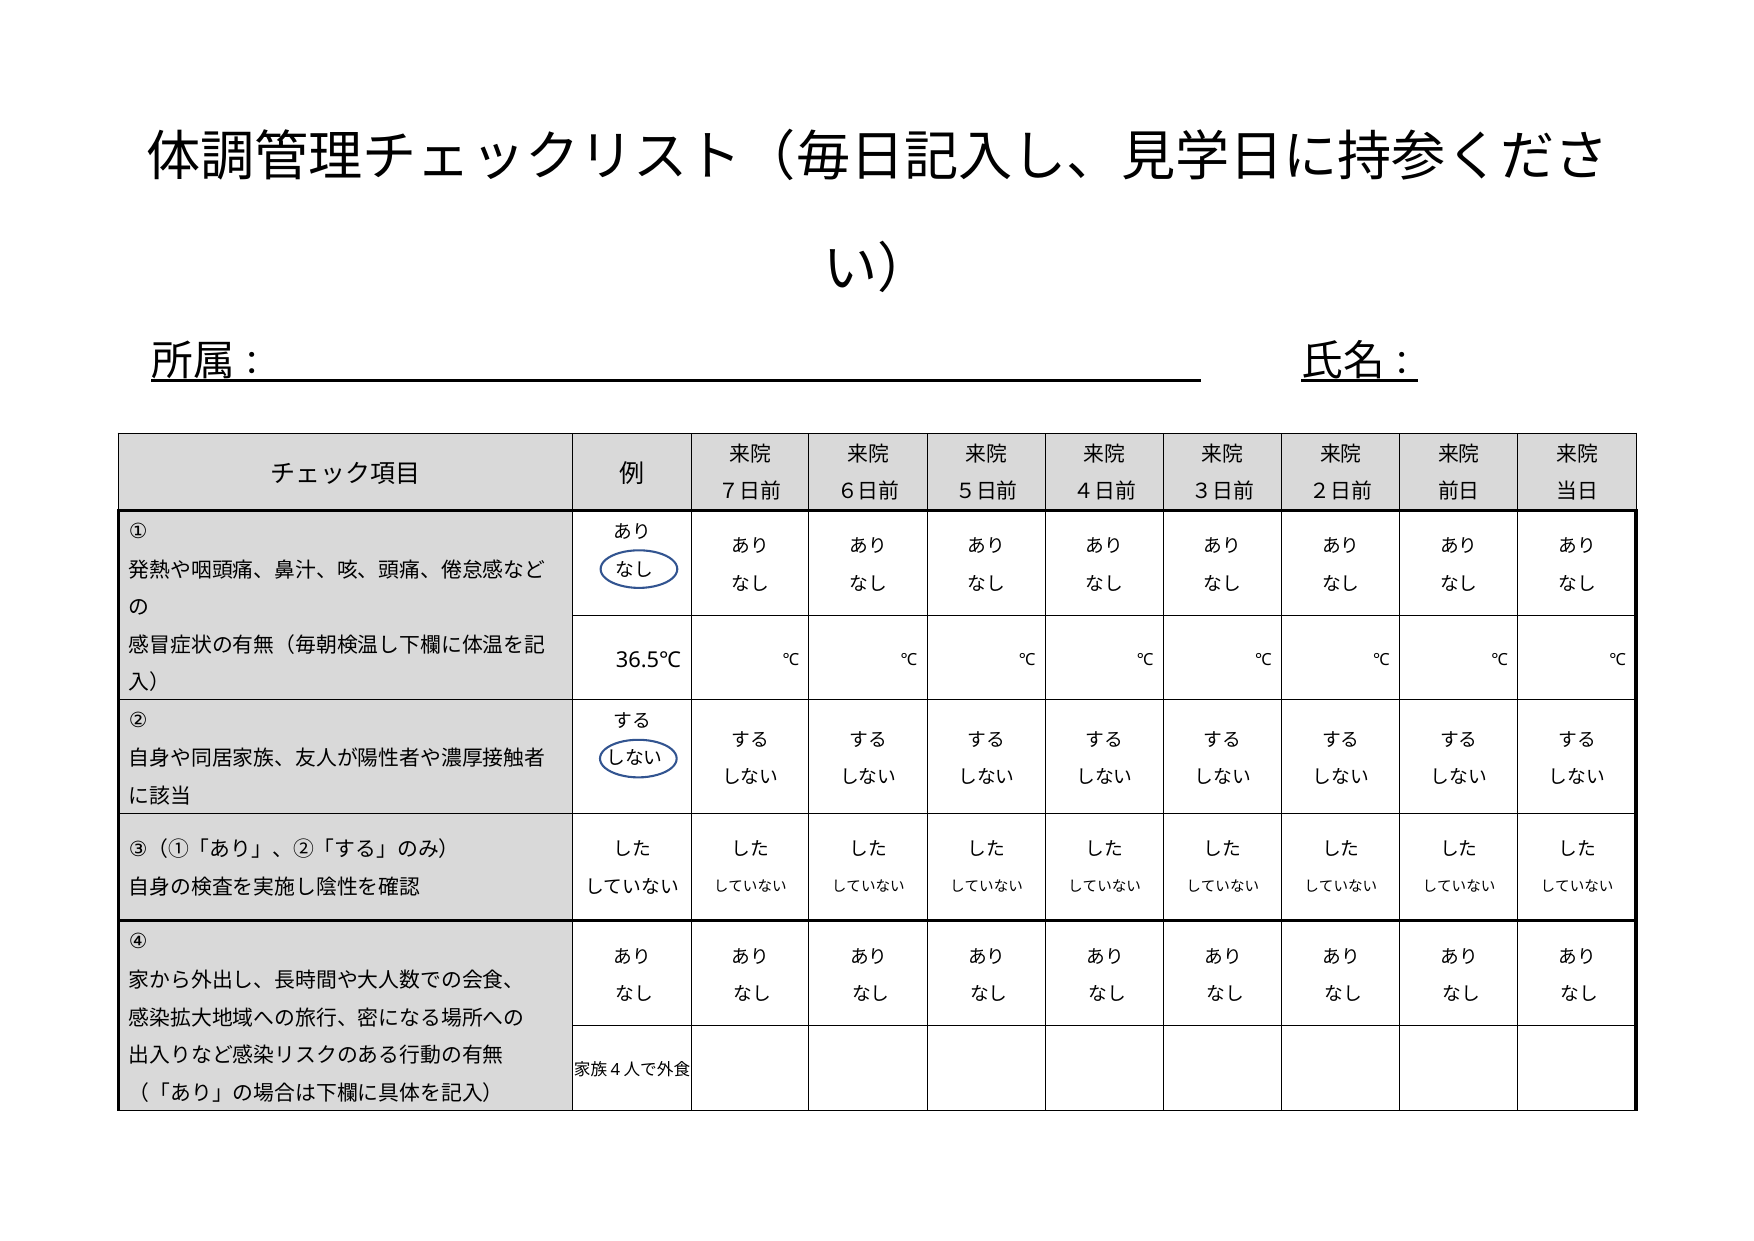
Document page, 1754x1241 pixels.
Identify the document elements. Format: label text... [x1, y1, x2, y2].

table_cell ℃ [809, 616, 927, 699]
table_cell した していない [1282, 814, 1399, 919]
table_cell [1400, 1026, 1517, 1110]
table_cell [692, 1026, 808, 1110]
table_cell ℃ [1046, 616, 1163, 699]
table_cell する しない [809, 700, 927, 813]
table_cell ① 発熱や咽頭痛、鼻汁、咳、頭痛、倦怠感などの 感冒症状の有無（毎朝検温し下欄に体温を記入） [120, 512, 572, 699]
table_header 来院 当日 [1518, 434, 1636, 509]
table_cell ℃ [1164, 616, 1281, 699]
table_header 来院 前日 [1400, 434, 1517, 509]
table_cell ② 自身や同居家族、友人が陽性者や濃厚接触者に該当 [120, 700, 572, 813]
table_cell あり なし [809, 512, 927, 615]
table_cell あり なし [1164, 512, 1281, 615]
table_cell ℃ [1400, 616, 1517, 699]
table_cell した していない [809, 814, 927, 919]
table_cell あり なし [1046, 922, 1163, 1025]
table_header 来院 ２日前 [1282, 434, 1399, 509]
table_cell あり なし [928, 512, 1045, 615]
table_cell ④ 家から外出し、長時間や大人数での会食、 感染拡大地域への旅行、密になる場所への 出入りなど感染リスクのある行動の有無 （「あり」の場合は下欄に具体を記入） [120, 922, 572, 1110]
table_cell した していない [928, 814, 1045, 919]
table_cell あり なし [1518, 922, 1634, 1025]
table_cell ℃ [1518, 616, 1634, 699]
table_cell する しない [692, 700, 808, 813]
table_cell する しない [1164, 700, 1281, 813]
table_cell した していない [1518, 814, 1634, 919]
text 体調管理チェックリスト（毎日記入し、見学日に持参ください） [118, 95, 1636, 320]
table_cell ℃ [928, 616, 1045, 699]
table_cell あり なし [573, 922, 691, 1025]
table_cell あり なし [1400, 512, 1517, 615]
table_cell あり なし [1164, 922, 1281, 1025]
table_cell した していない [1046, 814, 1163, 919]
table_cell ℃ [692, 616, 808, 699]
table_cell あり なし [1282, 922, 1399, 1025]
table_header 来院 ５日前 [928, 434, 1045, 509]
table_cell あり なし [1046, 512, 1163, 615]
table_header 来院 ７日前 [692, 434, 808, 509]
table_cell する しない [1400, 700, 1517, 813]
table_header 例 [573, 434, 691, 509]
table_cell する しない [1282, 700, 1399, 813]
table_cell する しない [573, 700, 691, 813]
table_cell あり なし [809, 922, 927, 1025]
table_cell ℃ [1282, 616, 1399, 699]
table_cell あり なし [1400, 922, 1517, 1025]
table_cell した していない [692, 814, 808, 919]
table_cell ③（①「あり」、②「する」のみ） 自身の検査を実施し陰性を確認 [120, 814, 572, 919]
table_cell あり なし [692, 922, 808, 1025]
table_cell する しない [928, 700, 1045, 813]
table_header チェック項目 [119, 434, 572, 509]
table_cell あり なし [573, 512, 691, 615]
table_cell [1046, 1026, 1163, 1110]
table_cell [809, 1026, 927, 1110]
table_cell [928, 1026, 1045, 1110]
table_cell [1282, 1026, 1399, 1110]
text 所属： 氏名： [118, 320, 1636, 395]
table_cell あり なし [1282, 512, 1399, 615]
table_header 来院 ４日前 [1046, 434, 1163, 509]
table_cell する しない [1518, 700, 1634, 813]
table_cell した していない [1400, 814, 1517, 919]
table_cell 36.5℃ [573, 616, 691, 699]
table_cell した していない [573, 814, 691, 919]
table_header 来院 ３日前 [1164, 434, 1281, 509]
table_cell あり なし [692, 512, 808, 615]
table_cell [1518, 1026, 1634, 1110]
table_header 来院 ６日前 [809, 434, 927, 509]
table_cell した していない [1164, 814, 1281, 919]
table_cell あり なし [1518, 512, 1634, 615]
table_cell 家族4人で外食 [573, 1026, 691, 1110]
table_cell [1164, 1026, 1281, 1110]
table_cell あり なし [928, 922, 1045, 1025]
table_cell する しない [1046, 700, 1163, 813]
